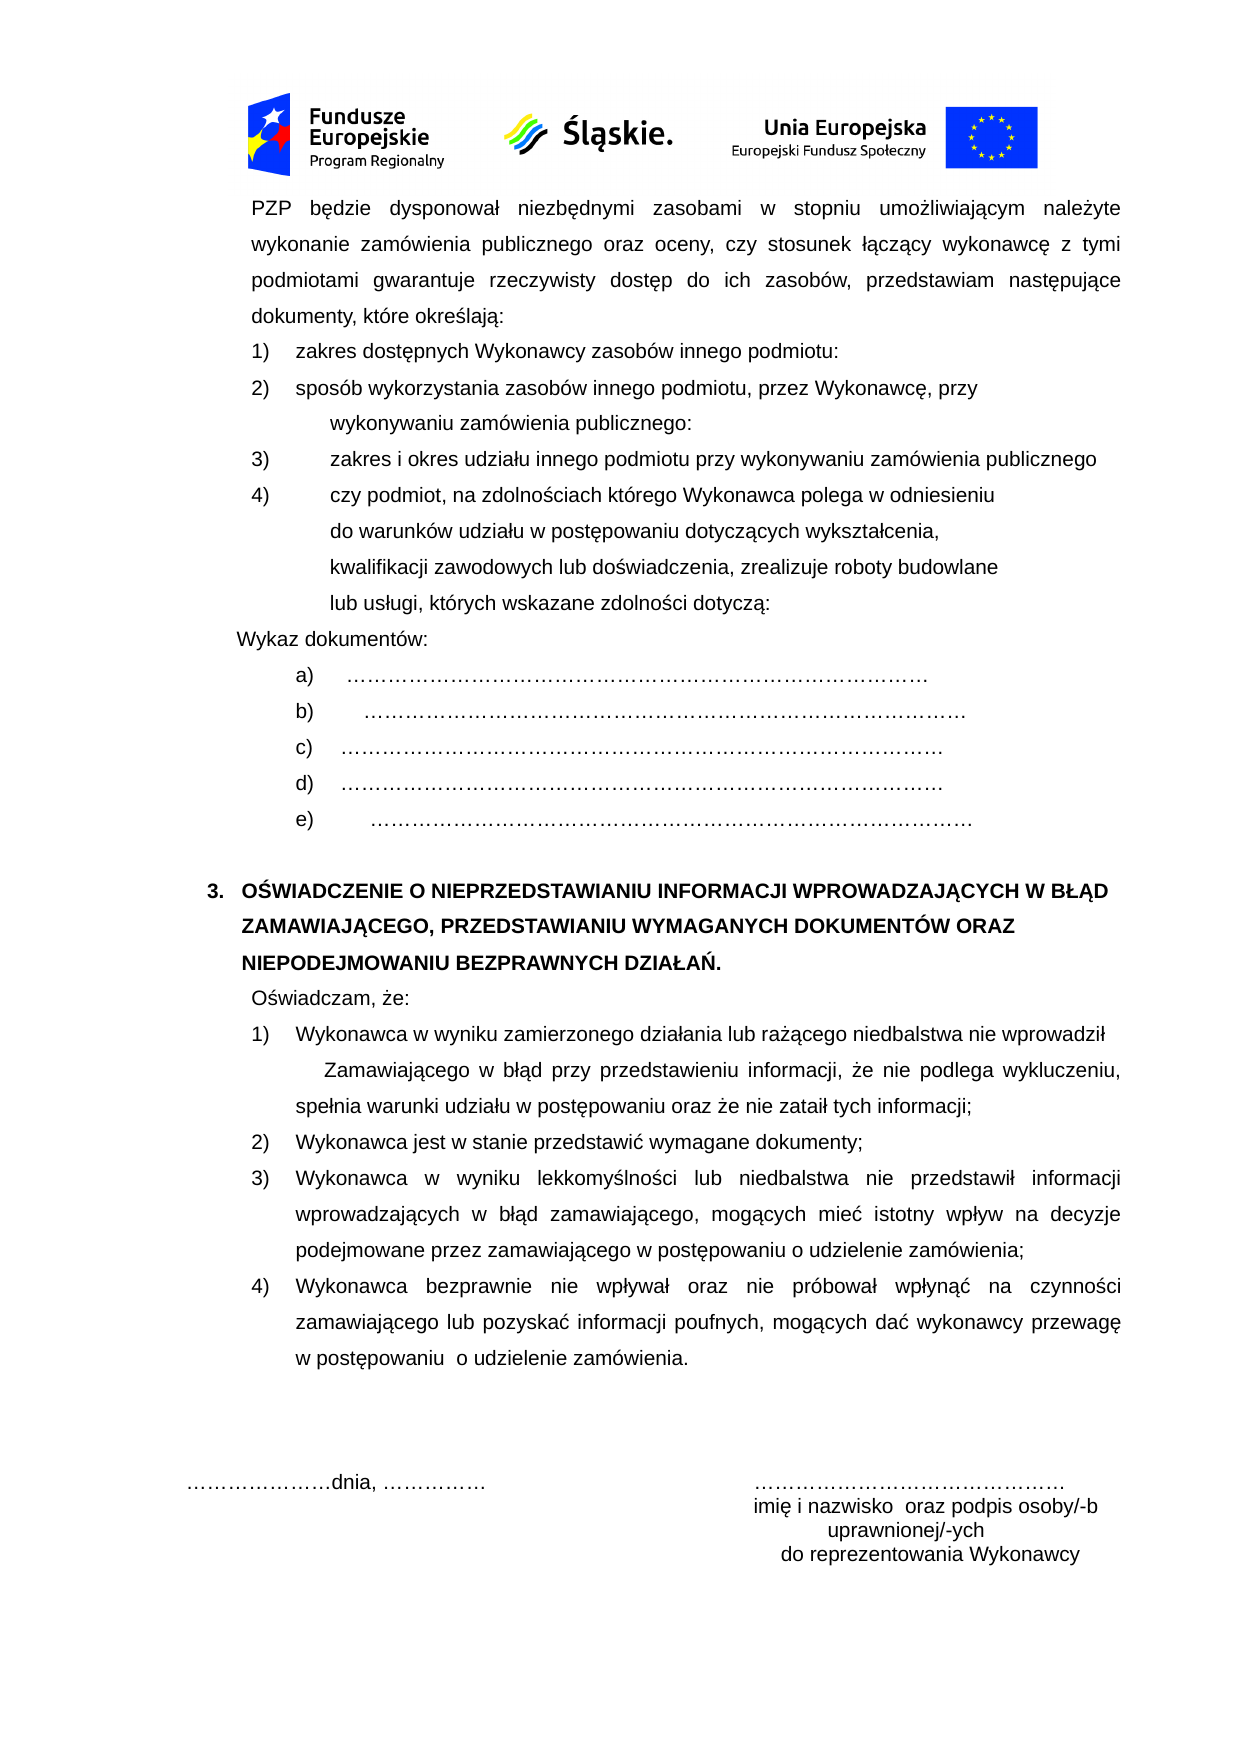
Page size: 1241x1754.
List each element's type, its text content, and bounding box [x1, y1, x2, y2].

list do warunków udziału w postępowaniu dotyczących wykształcenia, [295, 519, 1122, 543]
list Wykonawca w wyniku zamierzonego działania lub rażącego niedbalstwa nie wprowadził [251, 1022, 1122, 1046]
list czy podmiot, na zdolnościach którego Wykonawca polega w odniesieniu [251, 483, 1122, 507]
list …………………………………………………………………………… [295, 735, 1122, 759]
list Wykonawca bezprawnie nie wpływał oraz nie próbował wpłynąć na czynności zamawiającego lub pozyskać informacji poufnych, mogących dać wykonawcy przewagę w postępowaniu o udzielenie zamówienia. [251, 1274, 1122, 1369]
list zakres dostępnych Wykonawcy zasobów innego podmiotu: [251, 339, 1122, 363]
list 3. OŚWIADCZENIE O NIEPRZEDSTAWIANIU INFORMACJI WPROWADZAJĄCYCH W BŁĄD [207, 878, 1122, 902]
list …………………………………………………………………………… [295, 699, 1122, 723]
list ………………………………………………………………………… [295, 663, 1122, 687]
list NIEPODEJMOWANIU BEZPRAWNYCH DZIAŁAŃ. [207, 950, 1122, 974]
list zakres i okres udziału innego podmiotu przy wykonywaniu zamówienia publicznego [251, 447, 1122, 471]
list lub usługi, których wskazane zdolności dotyczą: [237, 591, 1122, 615]
list Wykonawca w wyniku lekkomyślności lub niedbalstwa nie przedstawił informacji wprowadzających w błąd zamawiającego, mogących mieć istotny wpływ na decyzje podejmowane przez zamawiającego w postępowaniu o udzielenie zamówienia; [251, 1166, 1122, 1262]
text do reprezentowania Wykonawcy [458, 1542, 1122, 1566]
text Oświadczam, że: [251, 986, 1122, 1010]
list wykonywaniu zamówienia publicznego: [295, 411, 1122, 435]
list Wykonawca jest w stanie przedstawić wymagane dokumenty; [251, 1130, 1122, 1154]
list …………………………………………………………………………… [295, 807, 1122, 831]
list …………………………………………………………………………… [295, 771, 1122, 794]
picture [228, 73, 1057, 196]
list ZAMAWIAJĄCEGO, PRZEDSTAWIANIU WYMAGANYCH DOKUMENTÓW ORAZ [207, 914, 1122, 938]
list kwalifikacji zawodowych lub doświadczenia, zrealizuje roboty budowlane [237, 555, 1122, 579]
text uprawnionej/-ych [162, 1518, 1111, 1542]
list Zamawiającego w błąd przy przedstawieniu informacji, że nie podlega wykluczeniu, spełnia warunki udziału w postępowaniu oraz że nie zataił tych informacji; [251, 1058, 1122, 1118]
list sposób wykorzystania zasobów innego podmiotu, przez Wykonawcę, przy [251, 375, 1122, 399]
text …………………dnia, …………… ……………………………………… imię i nazwisko oraz podpis osoby/-b [162, 1470, 1111, 1518]
text Wykaz dokumentów: [236, 627, 1122, 651]
